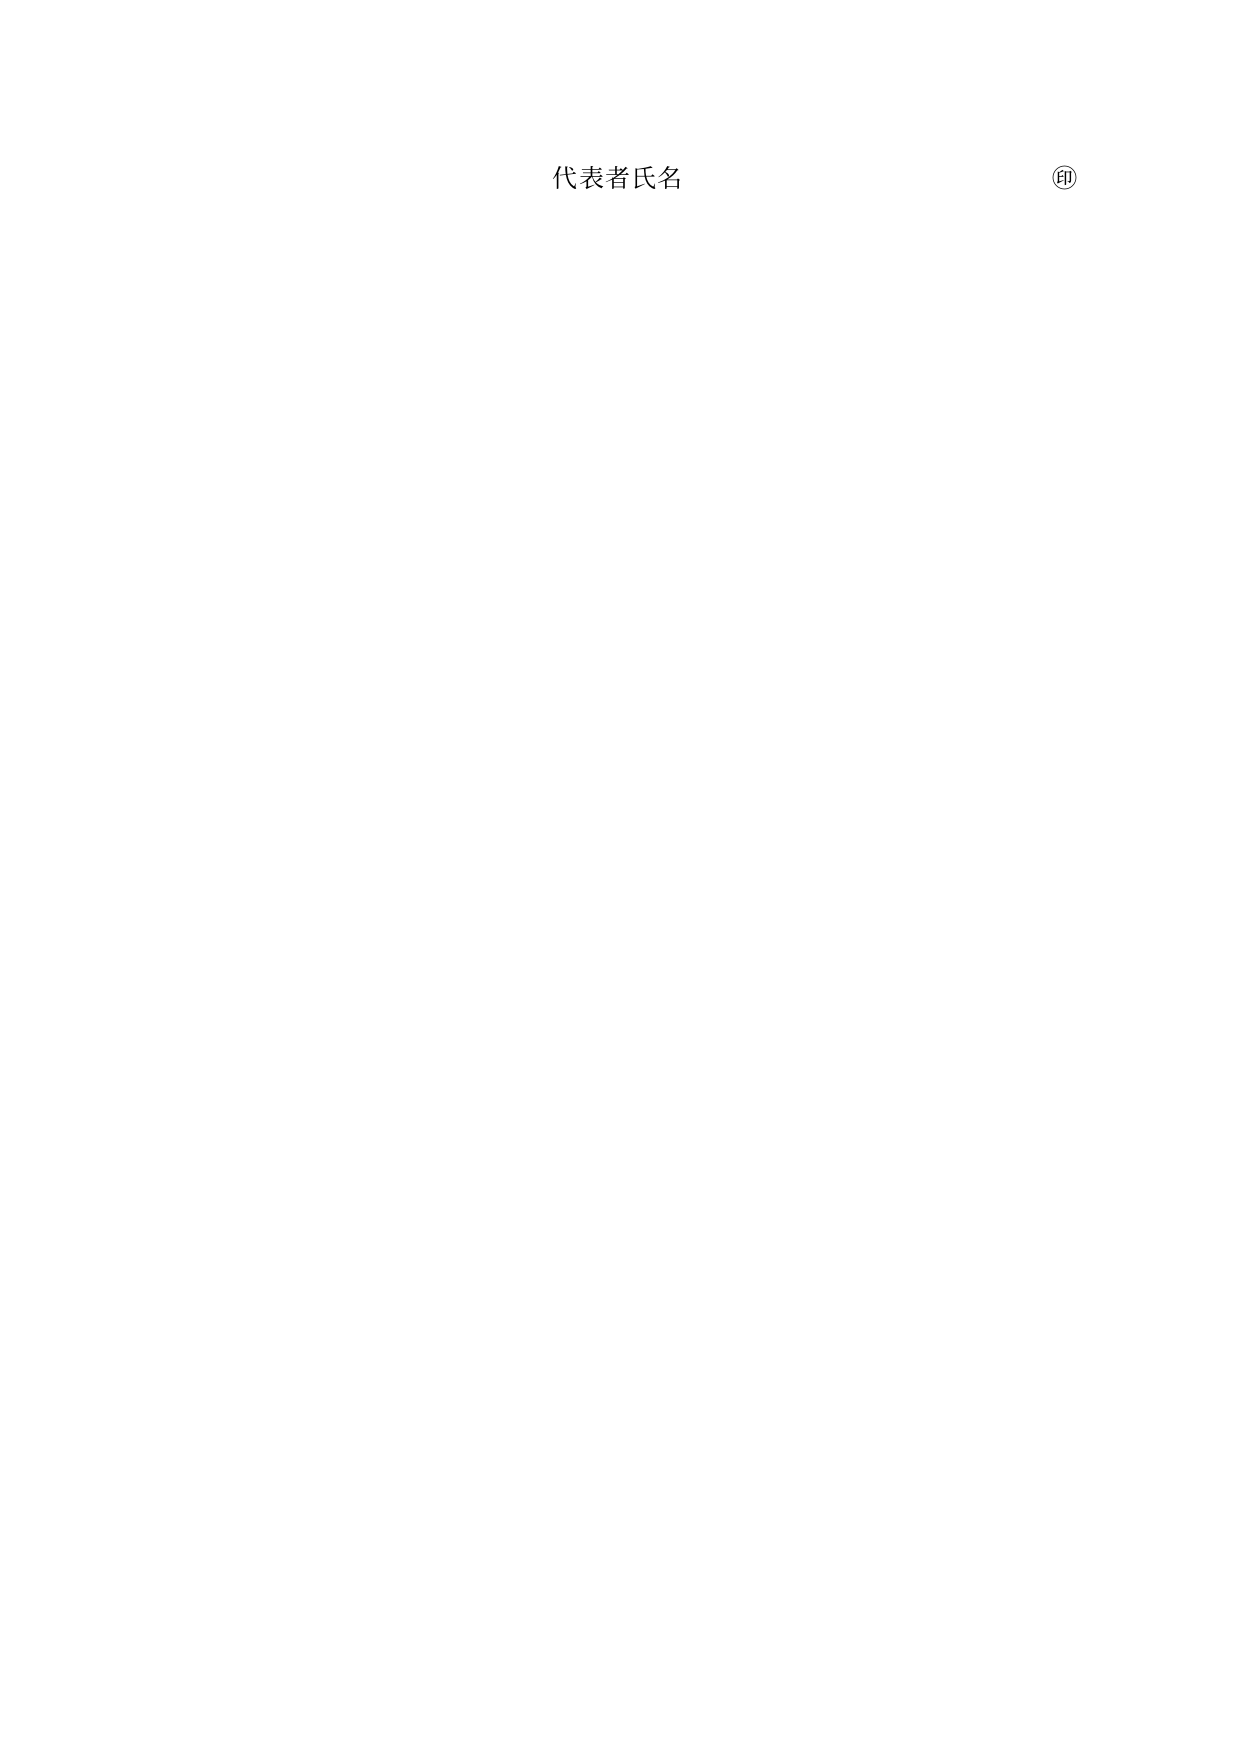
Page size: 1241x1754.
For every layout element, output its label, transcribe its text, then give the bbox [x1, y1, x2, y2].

text 代表者氏名 ㊞ [107, 158, 1157, 195]
